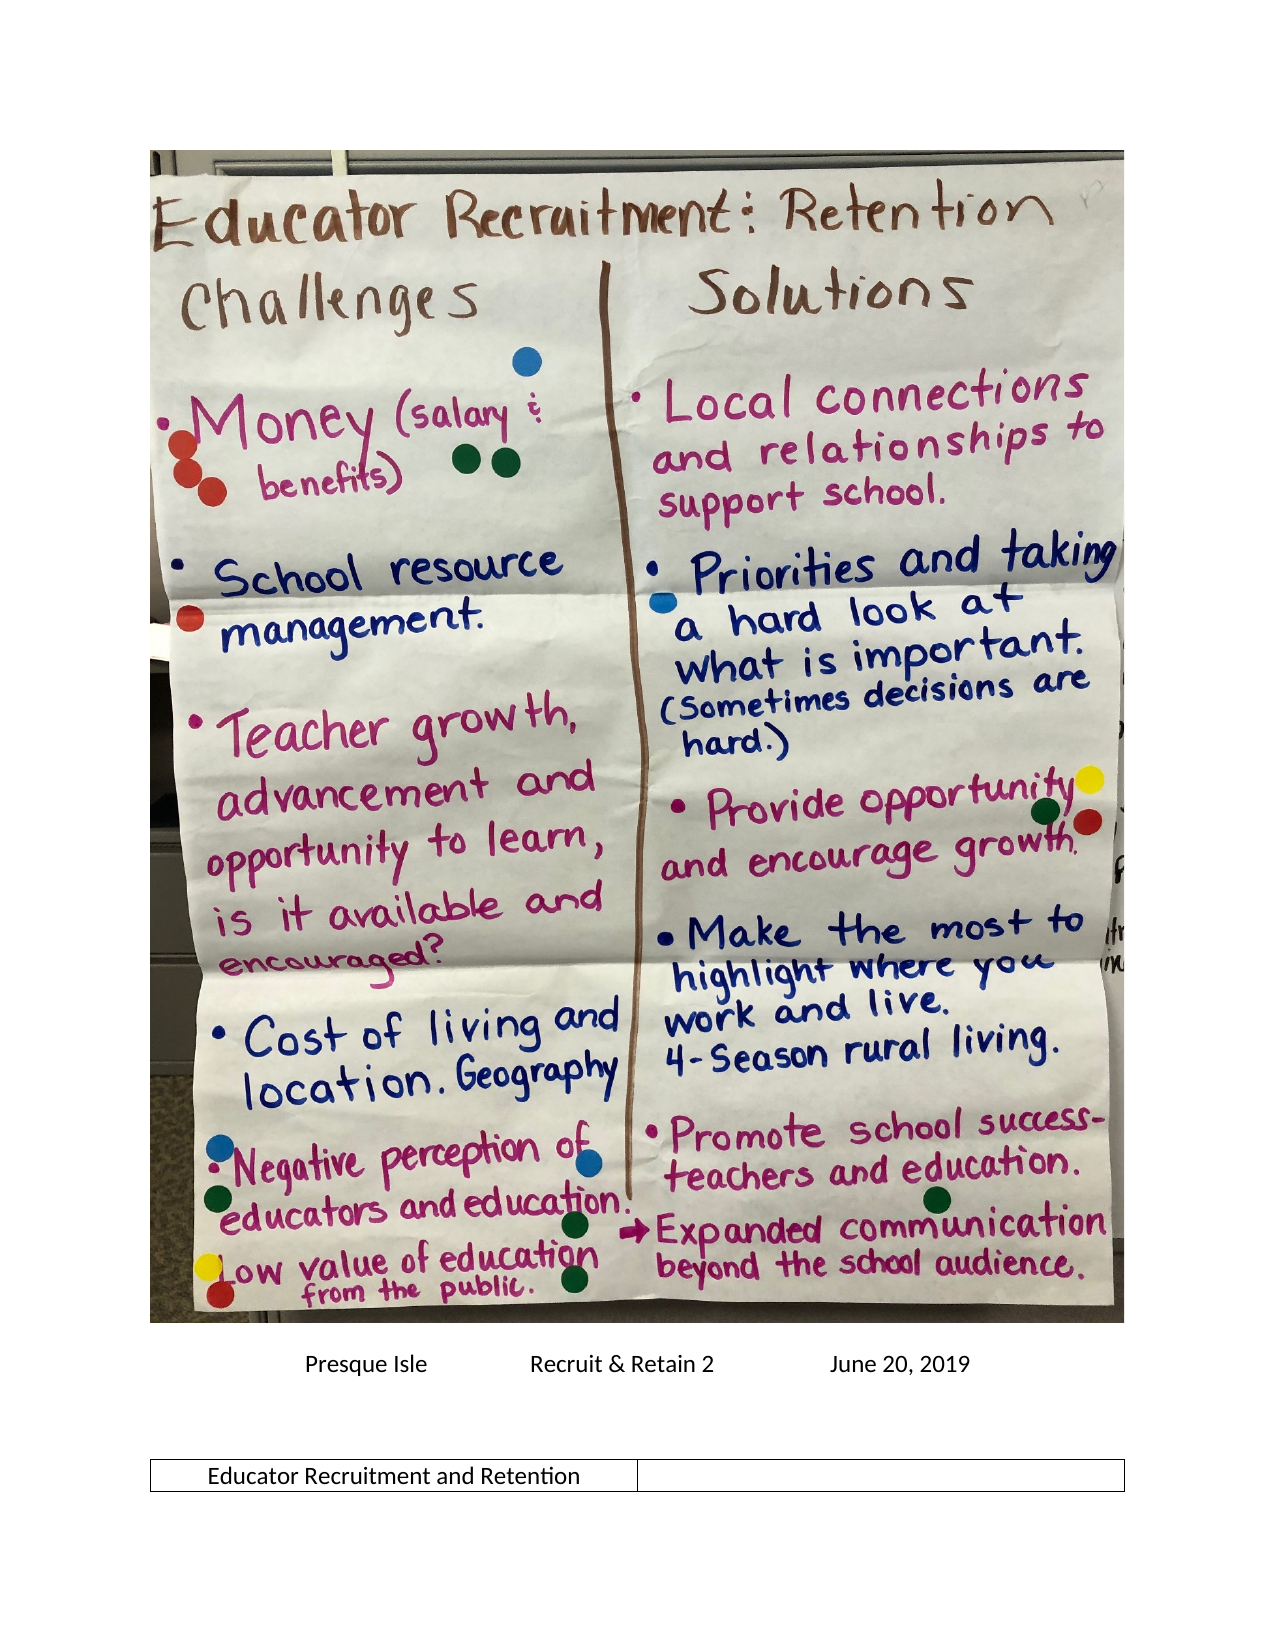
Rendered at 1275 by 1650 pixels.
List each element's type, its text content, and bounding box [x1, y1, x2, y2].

text Presque Isle Recruit & Retain 2 June 20, 2019 [150, 1348, 1125, 1378]
picture [150, 150, 1125, 1323]
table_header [638, 1460, 1124, 1491]
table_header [151, 1460, 637, 1491]
